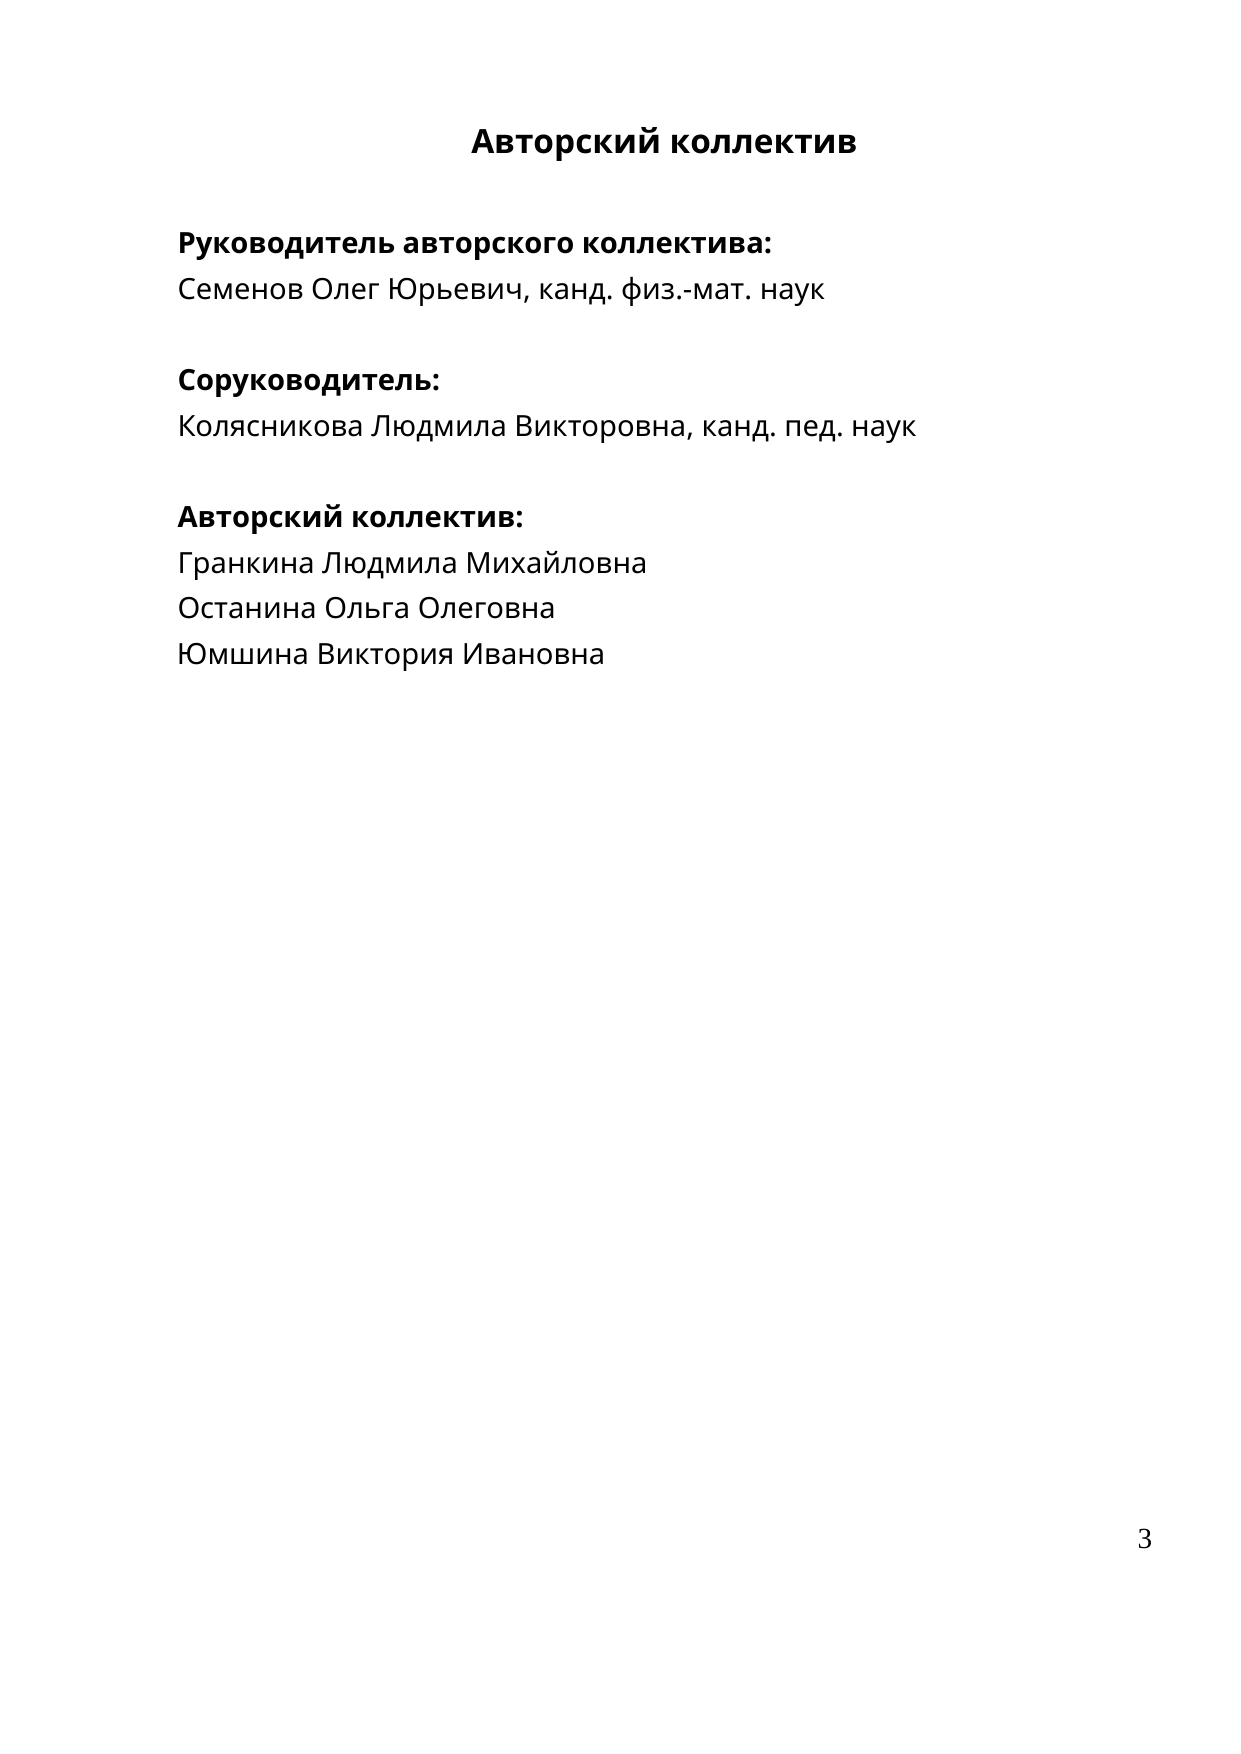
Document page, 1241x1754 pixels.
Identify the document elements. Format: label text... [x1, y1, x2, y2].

text Колясникова Людмила Викторовна, канд. пед. наук [177, 405, 1152, 445]
text Соруководитель: [177, 359, 1152, 399]
text Семенов Олег Юрьевич, канд. физ.-мат. наук [177, 268, 1152, 308]
text Останина Ольга Олеговна [177, 587, 1152, 627]
text Руководитель авторского коллектива: [177, 222, 1152, 262]
text Авторский коллектив: [177, 496, 1152, 536]
text Авторский коллектив [177, 118, 1152, 163]
text Юмшина Виктория Ивановна [177, 633, 1152, 673]
text Гранкина Людмила Михайловна [177, 542, 1152, 582]
